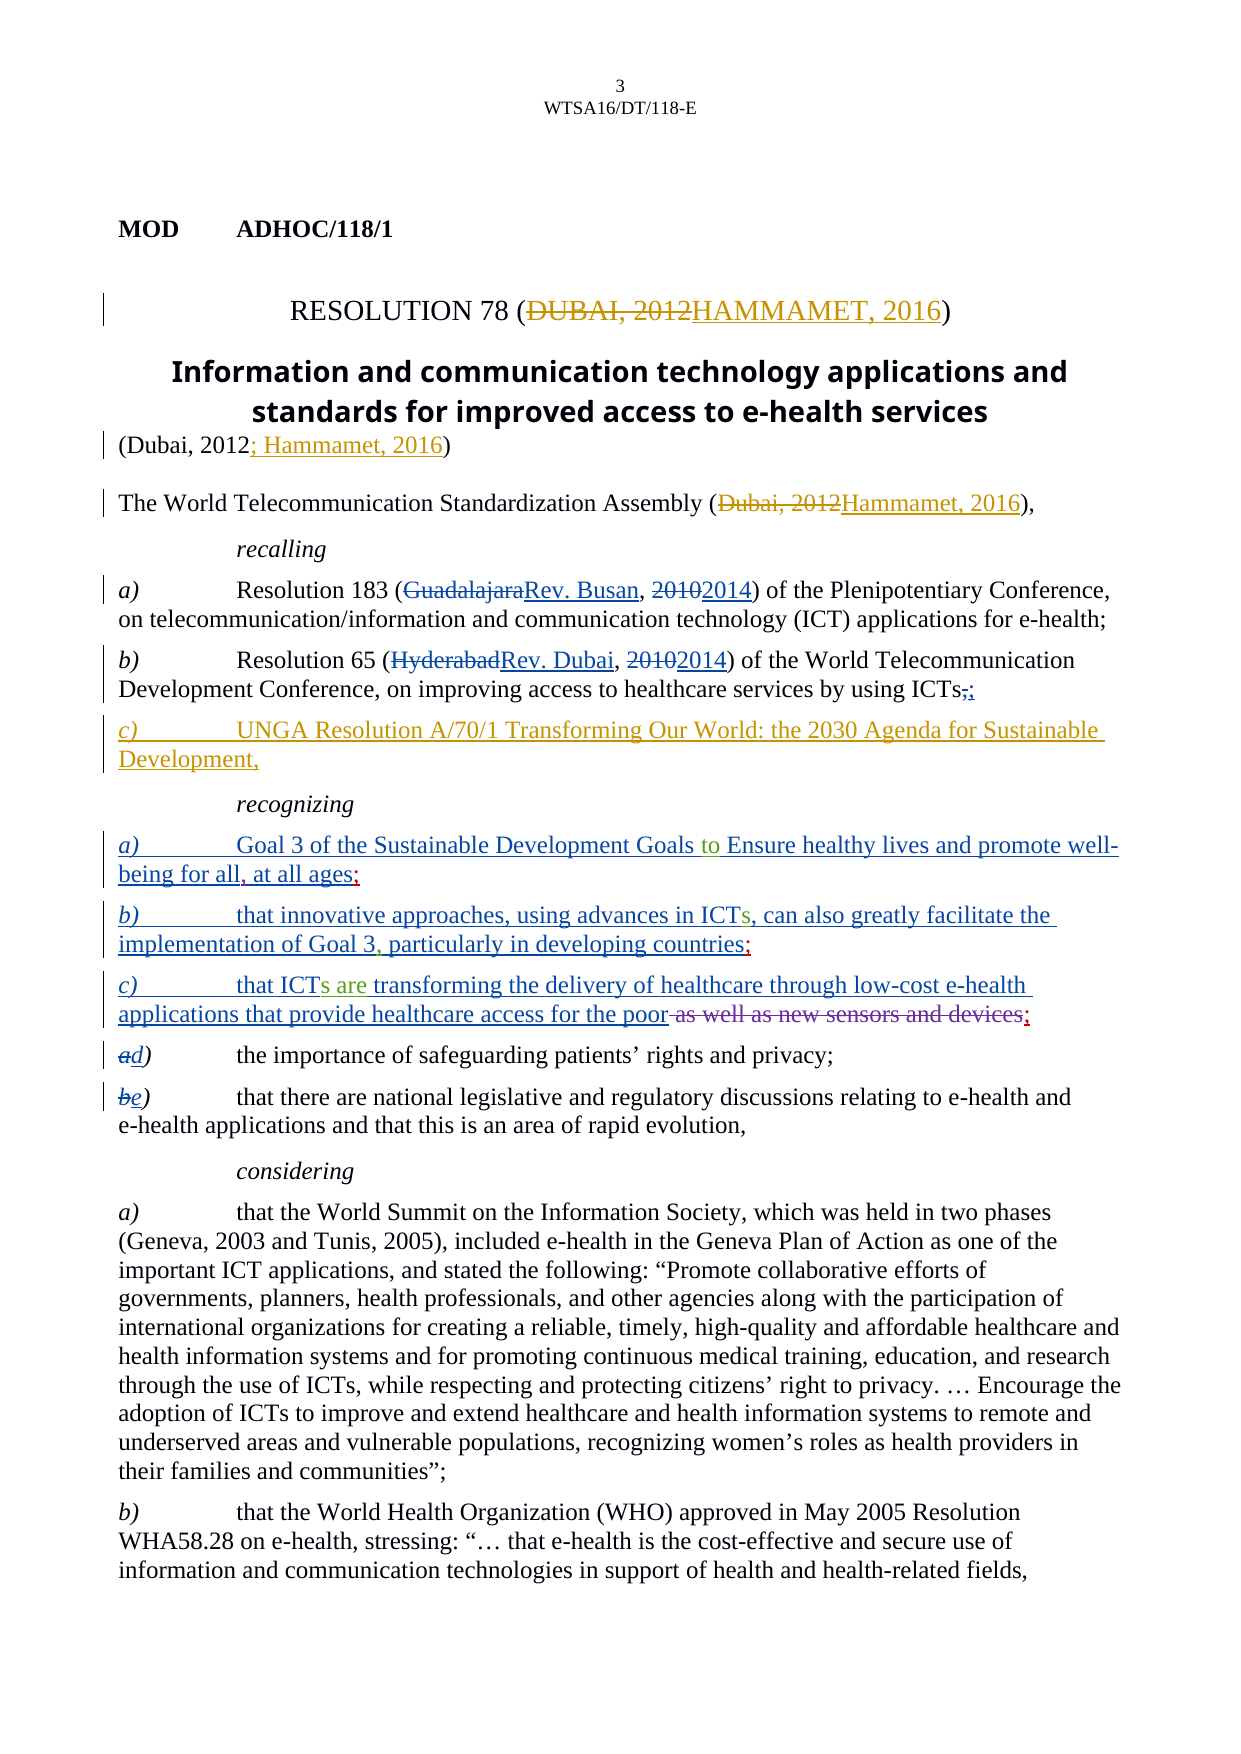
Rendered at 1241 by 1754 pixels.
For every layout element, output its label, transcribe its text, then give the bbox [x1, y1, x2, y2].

text recognizing [236, 789, 1122, 818]
text RESOLUTION 78 () [118, 293, 1122, 326]
text (Dubai, 2012) [118, 431, 1122, 459]
text b) Resolution 65 (, ) of the World Telecommunication Development Conference, on improving access to healthcare services by using ICTs [118, 645, 1122, 703]
text a) that the World Summit on the Information Society, which was held in two phases (Geneva, 2003 and Tunis, 2005), included e-health in the Geneva Plan of Action as one of the important ICT applications, and stated the following: “Promote collaborative efforts of governments, planners, health professionals, and other agencies along with the participation of international organizations for creating a reliable, timely, high-quality and affordable healthcare and health information systems and for promoting continuous medical training, education, and research through the use of ICTs, while respecting and protecting citizens’ right to privacy. … Encourage the adoption of ICTs to improve and extend healthcare and health information systems to remote and underserved areas and vulnerable populations, recognizing women’s roles as health providers in their families and communities”; [118, 1197, 1122, 1485]
text recalling [236, 534, 1122, 563]
title The World Telecommunication Standardization Assembly (), [118, 488, 1122, 517]
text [118, 1497, 1122, 1583]
text MOD ADHOC/118/1 [118, 214, 1122, 243]
text a) Resolution 183 (, ) of the Plenipotentiary Conference, on telecommunication/information and communication technology (ICT) applications for e-health; [118, 575, 1122, 633]
text considering [236, 1156, 1122, 1185]
title Information and communication technology applications and standards for improved access to e-health services [118, 351, 1122, 431]
text ) the importance of safeguarding patients’ rights and privacy; [118, 1041, 1122, 1069]
text ) that there are national legislative and regulatory discussions relating to e-health and e-health applications and that this is an area of rapid evolution, [118, 1082, 1122, 1139]
